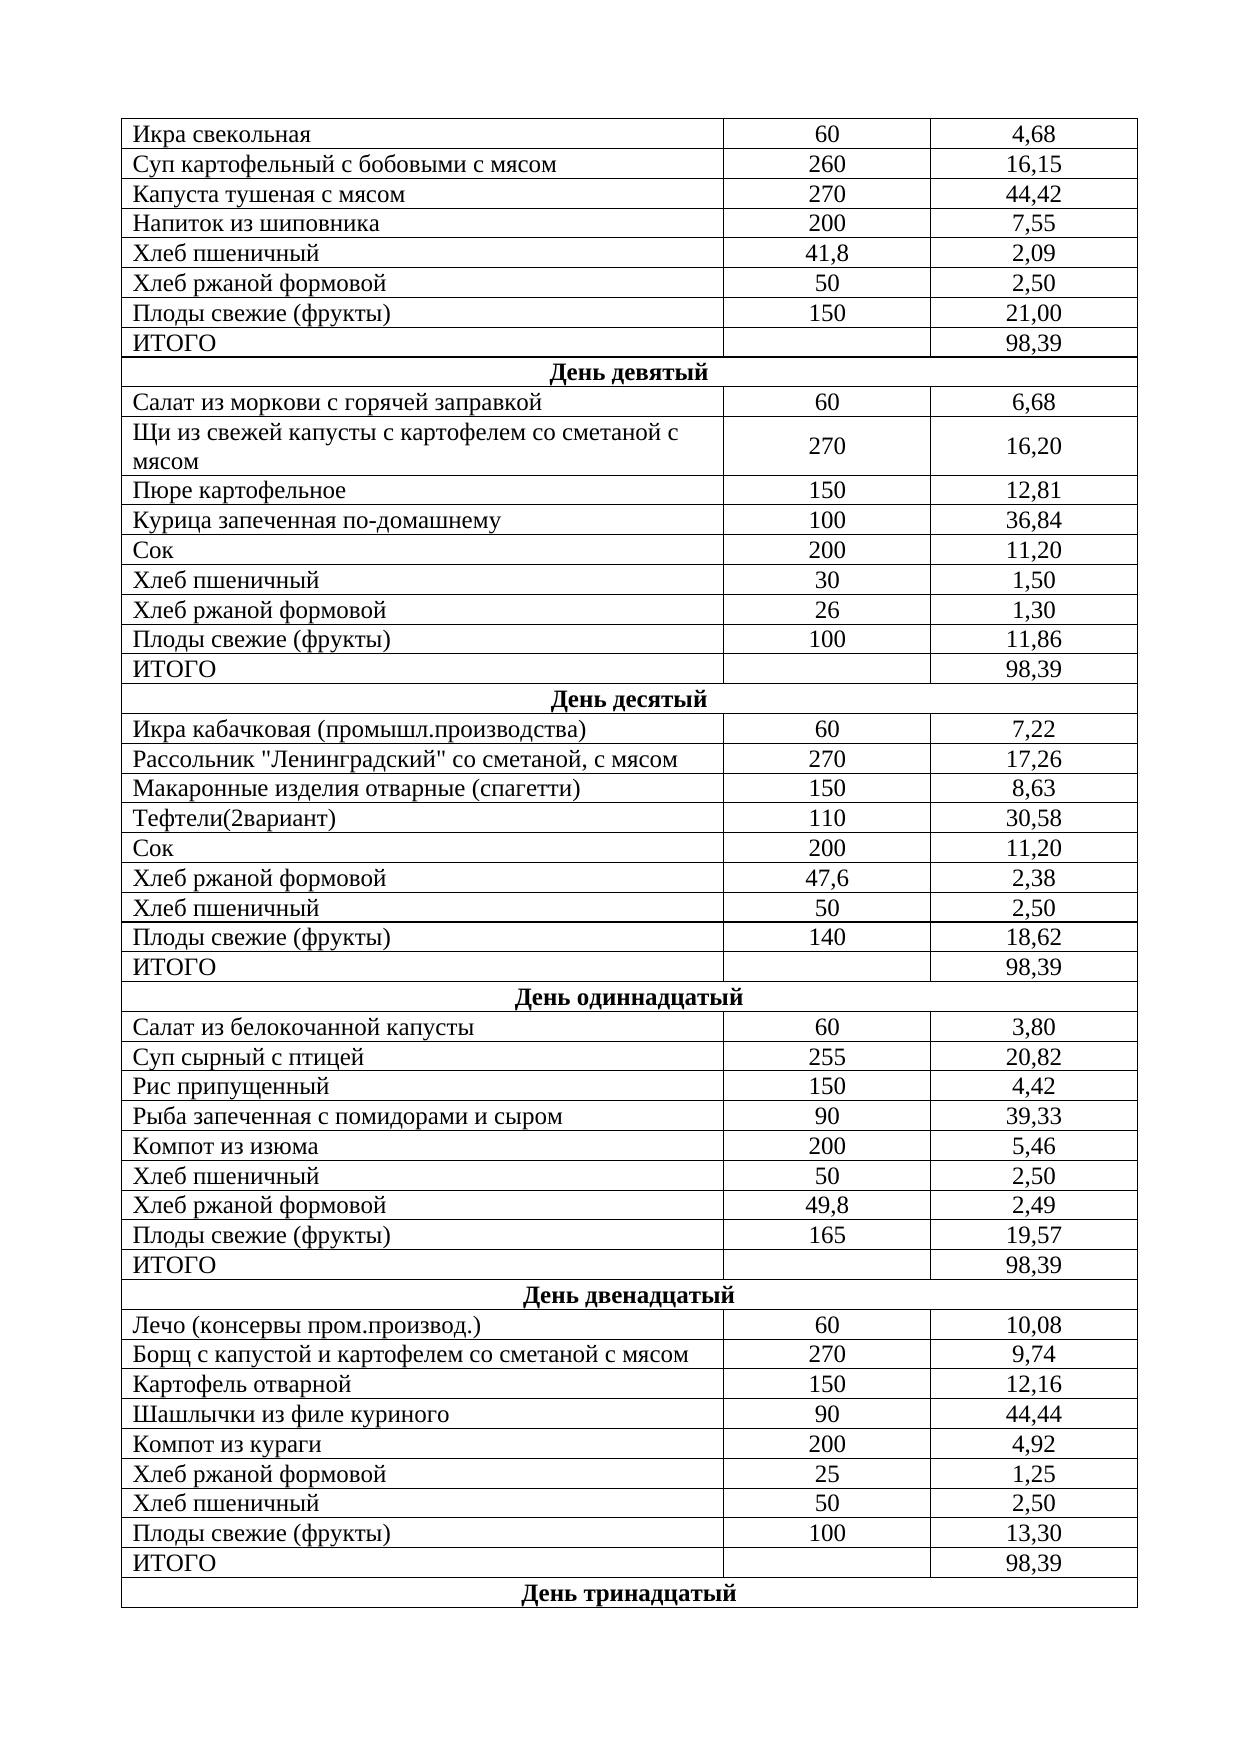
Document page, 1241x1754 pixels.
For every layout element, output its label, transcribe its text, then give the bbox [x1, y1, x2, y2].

table_cell Напиток из шиповника [122, 209, 723, 237]
table_cell 7,55 [931, 209, 1137, 237]
table_cell 12,81 [931, 476, 1137, 504]
table_cell Компот из изюма [122, 1131, 723, 1160]
table_cell Суп картофельный с бобовыми с мясом [122, 149, 723, 178]
table_cell 100 [724, 625, 930, 653]
table_cell Хлеб ржаной формовой [122, 1191, 723, 1219]
table_cell 12,16 [931, 1369, 1137, 1398]
table_cell 90 [724, 1101, 930, 1130]
table_cell 1,25 [931, 1459, 1137, 1487]
table_cell [724, 654, 930, 683]
table_cell Суп сырный с птицей [122, 1042, 723, 1070]
table_cell 270 [724, 179, 930, 207]
table_cell 2,09 [931, 238, 1137, 267]
table_cell Плоды свежие (фрукты) [122, 1220, 723, 1249]
table_cell Хлеб ржаной формовой [122, 595, 723, 623]
table_cell 2,50 [931, 1161, 1137, 1189]
table_cell [724, 952, 930, 981]
table_cell 49,8 [724, 1191, 930, 1219]
table_cell Щи из свежей капусты с картофелем со сметаной с мясом [122, 417, 723, 474]
table_cell 1,50 [931, 565, 1137, 594]
table_cell Лечо (консервы пром.производ.) [122, 1310, 723, 1338]
table_cell 30 [724, 565, 930, 594]
table_cell ИТОГО [122, 952, 723, 981]
table_cell 4,42 [931, 1071, 1137, 1100]
table_cell Салат из белокочанной капусты [122, 1012, 723, 1041]
table_cell Картофель отварной [122, 1369, 723, 1398]
table_cell [724, 1548, 930, 1577]
table_cell 16,15 [931, 149, 1137, 178]
table_cell 2,49 [931, 1191, 1137, 1219]
table_cell 1,30 [931, 595, 1137, 623]
table_cell 17,26 [931, 744, 1137, 772]
table_cell ИТОГО [122, 1250, 723, 1279]
table_cell [724, 328, 930, 356]
table_cell 18,62 [931, 923, 1137, 951]
table_cell 255 [724, 1042, 930, 1070]
table_cell 4,92 [931, 1429, 1137, 1458]
table_cell 270 [724, 1340, 930, 1368]
table_cell 150 [724, 1369, 930, 1398]
table_cell 200 [724, 1131, 930, 1160]
table_cell 200 [724, 209, 930, 237]
table_cell 60 [724, 1310, 930, 1338]
table_cell 98,39 [931, 328, 1137, 356]
table_cell 90 [724, 1399, 930, 1428]
table_cell 150 [724, 774, 930, 802]
table_cell Плоды свежие (фрукты) [122, 923, 723, 951]
table_cell 98,39 [931, 1548, 1137, 1577]
table_cell 140 [724, 923, 930, 951]
table_cell Сок [122, 535, 723, 564]
table_cell 26 [724, 595, 930, 623]
table_cell 6,68 [931, 387, 1137, 416]
table_cell 98,39 [931, 654, 1137, 683]
table_cell Рассольник "Ленинградский" со сметаной, с мясом [122, 744, 723, 772]
table_cell 20,82 [931, 1042, 1137, 1070]
table_cell Икра кабачковая (промышл.производства) [122, 714, 723, 743]
table_cell 100 [724, 505, 930, 534]
table_cell 44,42 [931, 179, 1137, 207]
table_cell Капуста тушеная с мясом [122, 179, 723, 207]
table_cell ИТОГО [122, 1548, 723, 1577]
table_cell Рыба запеченная с помидорами и сыром [122, 1101, 723, 1130]
table_cell День десятый [122, 684, 1137, 713]
table_cell День тринадцатый [122, 1578, 1137, 1607]
table_cell 98,39 [931, 1250, 1137, 1279]
table_cell ИТОГО [122, 654, 723, 683]
table_cell Салат из моркови с горячей заправкой [122, 387, 723, 416]
table_cell Курица запеченная по-домашнему [122, 505, 723, 534]
table_cell 270 [724, 744, 930, 772]
table_cell 13,30 [931, 1518, 1137, 1547]
table_cell Хлеб ржаной формовой [122, 863, 723, 892]
table_cell 50 [724, 1489, 930, 1517]
table_cell День одиннадцатый [122, 982, 1137, 1011]
table_cell 4,68 [931, 119, 1137, 148]
table_cell 5,46 [931, 1131, 1137, 1160]
table_cell 39,33 [931, 1101, 1137, 1130]
table_cell Хлеб пшеничный [122, 893, 723, 921]
table_cell 270 [724, 417, 930, 474]
table_cell 16,20 [931, 417, 1137, 474]
table_cell Хлеб ржаной формовой [122, 268, 723, 297]
table_cell 2,50 [931, 268, 1137, 297]
table_cell День девятый [122, 358, 1137, 386]
table_cell Хлеб пшеничный [122, 565, 723, 594]
table_cell 9,74 [931, 1340, 1137, 1368]
table_cell 50 [724, 268, 930, 297]
table_cell 2,38 [931, 863, 1137, 892]
table_cell 50 [724, 1161, 930, 1189]
table_cell 44,44 [931, 1399, 1137, 1428]
table_cell 150 [724, 1071, 930, 1100]
table_cell Сок [122, 833, 723, 862]
table_cell 8,63 [931, 774, 1137, 802]
table_cell 25 [724, 1459, 930, 1487]
table_cell 30,58 [931, 803, 1137, 832]
table_cell 200 [724, 1429, 930, 1458]
table_cell Хлеб пшеничный [122, 1161, 723, 1189]
table_cell 200 [724, 833, 930, 862]
table_cell День двенадцатый [122, 1280, 1137, 1309]
table_cell 36,84 [931, 505, 1137, 534]
table_cell 98,39 [931, 952, 1137, 981]
table_cell Макаронные изделия отварные (спагетти) [122, 774, 723, 802]
table_cell Икра свекольная [122, 119, 723, 148]
table_cell Хлеб пшеничный [122, 1489, 723, 1517]
table_cell 200 [724, 535, 930, 564]
table_cell 110 [724, 803, 930, 832]
table_cell Компот из кураги [122, 1429, 723, 1458]
table_cell 47,6 [724, 863, 930, 892]
table_cell Плоды свежие (фрукты) [122, 298, 723, 327]
table_cell 260 [724, 149, 930, 178]
table_cell Хлеб пшеничный [122, 238, 723, 267]
table_cell 165 [724, 1220, 930, 1249]
table_cell Шашлычки из филе куриного [122, 1399, 723, 1428]
table_cell Рис припущенный [122, 1071, 723, 1100]
table_cell 3,80 [931, 1012, 1137, 1041]
table_cell Борщ с капустой и картофелем со сметаной с мясом [122, 1340, 723, 1368]
table_cell Тефтели(2вариант) [122, 803, 723, 832]
table_cell 150 [724, 298, 930, 327]
table_cell 50 [724, 893, 930, 921]
table_cell 10,08 [931, 1310, 1137, 1338]
table_cell 11,20 [931, 833, 1137, 862]
table_cell 2,50 [931, 1489, 1137, 1517]
table_cell 41,8 [724, 238, 930, 267]
table_cell 100 [724, 1518, 930, 1547]
table_cell 7,22 [931, 714, 1137, 743]
table_cell Хлеб ржаной формовой [122, 1459, 723, 1487]
table_cell Пюре картофельное [122, 476, 723, 504]
table_cell 60 [724, 119, 930, 148]
table_cell ИТОГО [122, 328, 723, 356]
table_cell 60 [724, 714, 930, 743]
table_cell [724, 1250, 930, 1279]
table_cell 150 [724, 476, 930, 504]
table_cell 60 [724, 387, 930, 416]
table_cell 11,20 [931, 535, 1137, 564]
table_cell 60 [724, 1012, 930, 1041]
table_cell Плоды свежие (фрукты) [122, 1518, 723, 1547]
table_cell Плоды свежие (фрукты) [122, 625, 723, 653]
table_cell 2,50 [931, 893, 1137, 921]
table_cell 21,00 [931, 298, 1137, 327]
table_cell 11,86 [931, 625, 1137, 653]
table_cell 19,57 [931, 1220, 1137, 1249]
